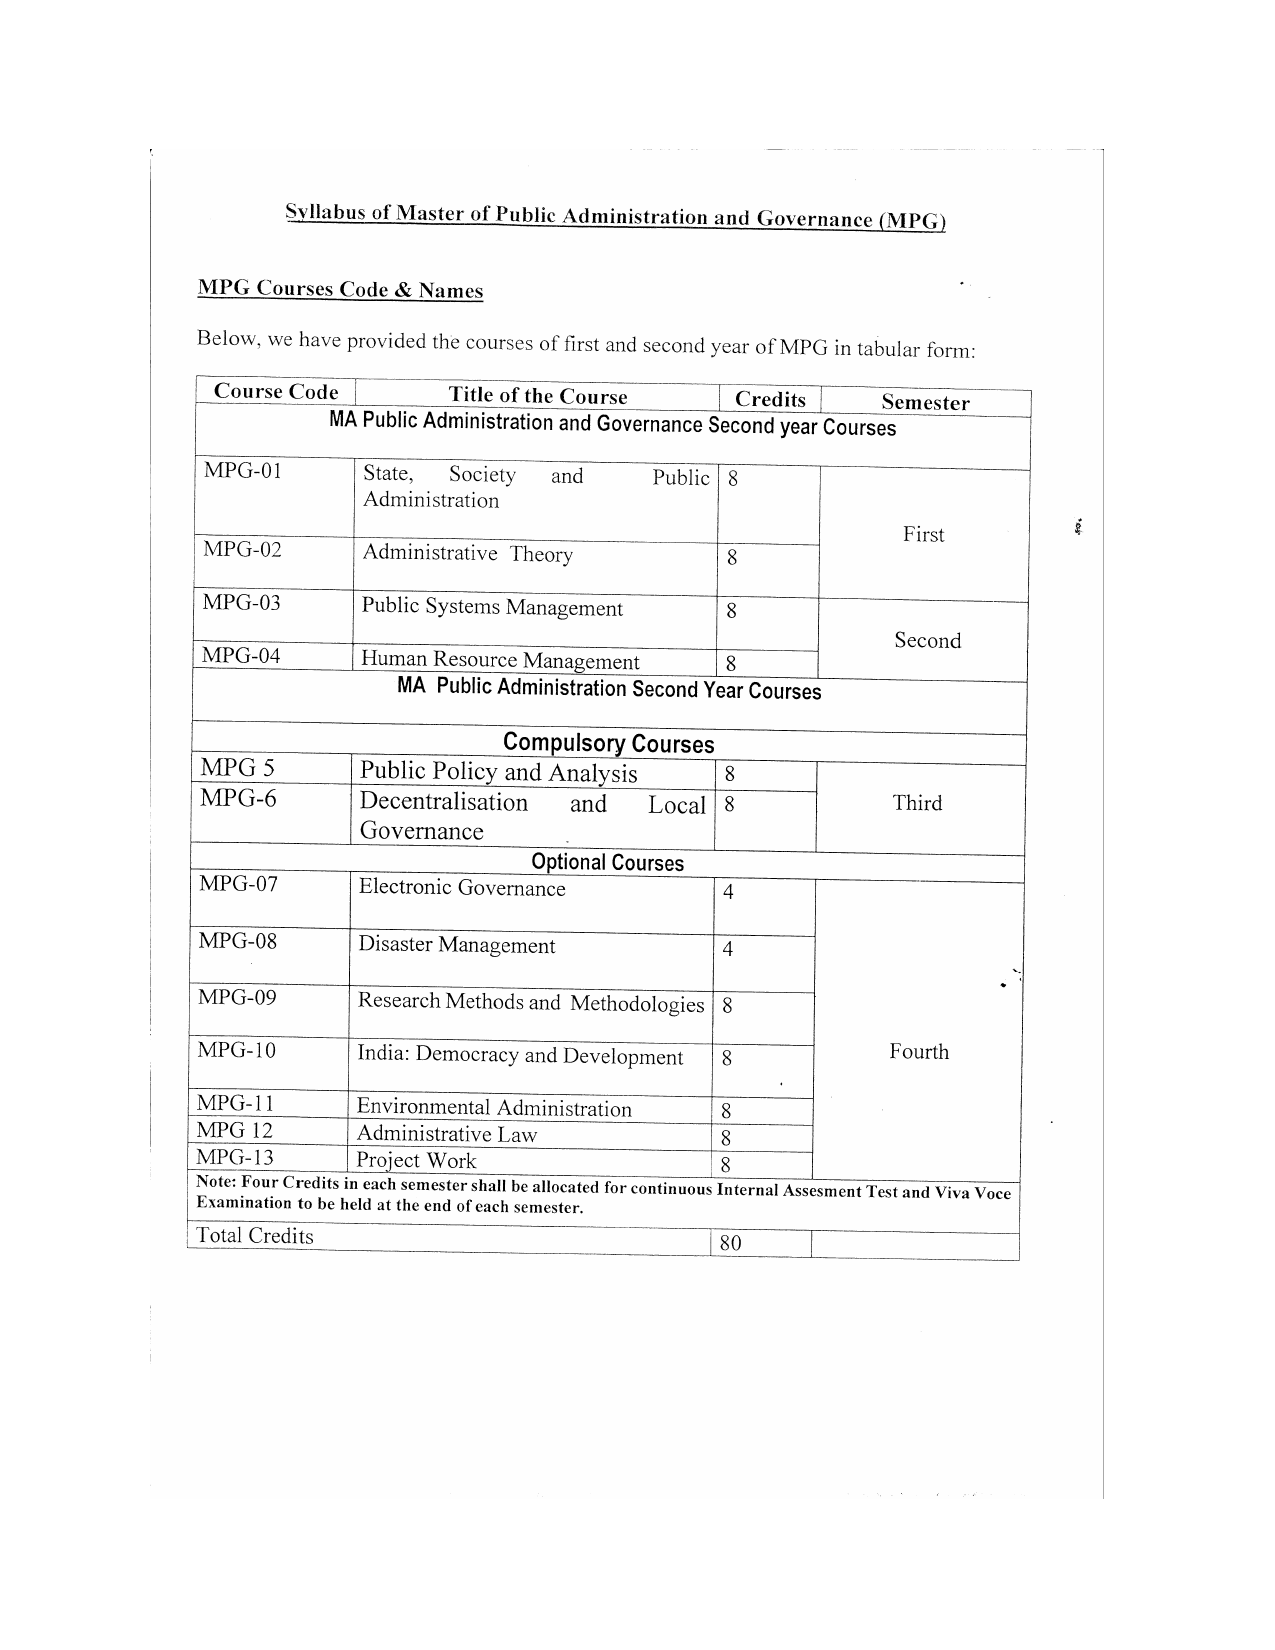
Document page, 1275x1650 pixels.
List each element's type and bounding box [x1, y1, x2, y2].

picture [150, 149, 1104, 1499]
